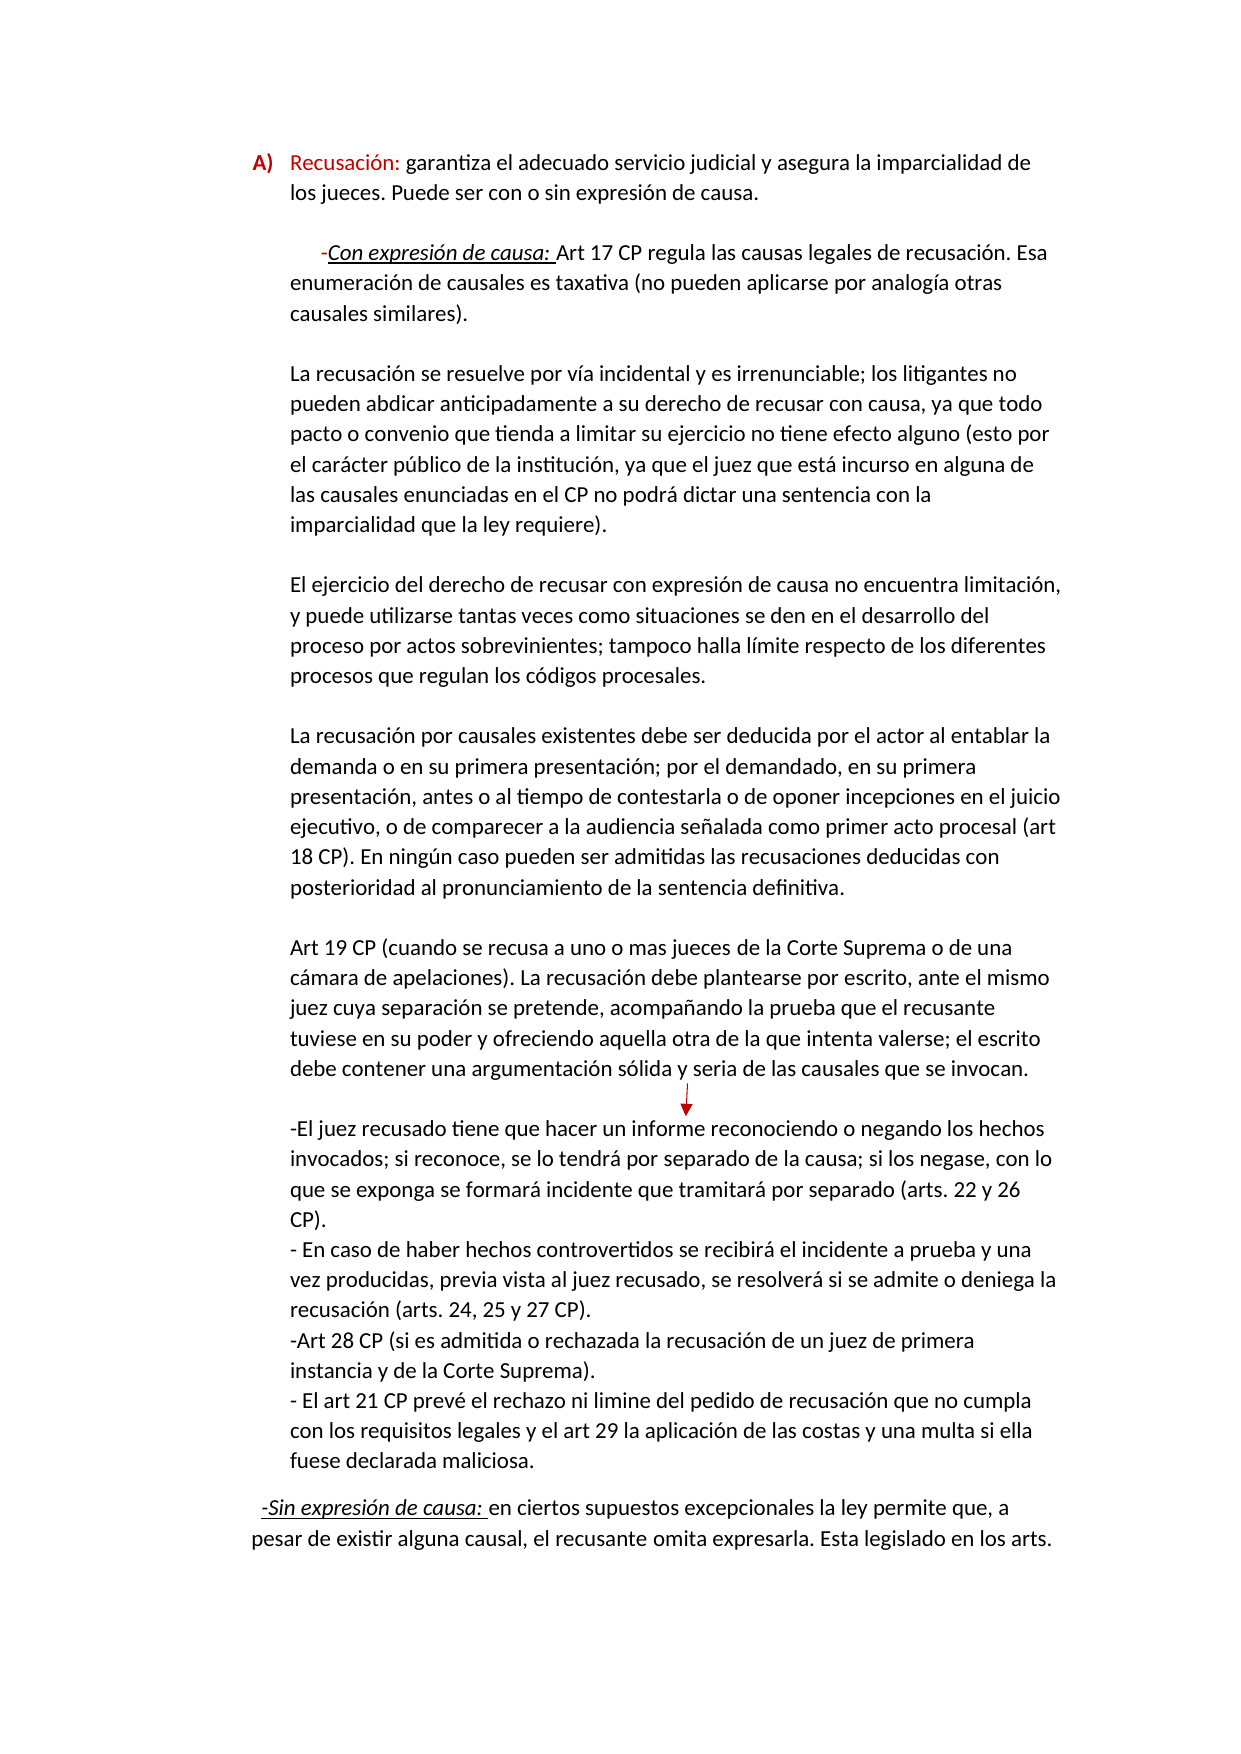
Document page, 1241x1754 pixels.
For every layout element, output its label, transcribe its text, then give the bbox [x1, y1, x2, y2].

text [251, 1493, 1063, 1552]
list - En caso de haber hechos controvertidos se recibirá el incidente a prueba y una vez producidas, previa vista al juez recusado, se resolverá si se admite o deniega la recusación (arts. 24, 25 y 27 CP). [290, 1235, 1063, 1323]
list -Art 28 CP (si es admitida o rechazada la recusación de un juez de primera instancia y de la Corte Suprema). [290, 1326, 1063, 1384]
list El ejercicio del derecho de recusar con expresión de causa no encuentra limitación, y puede utilizarse tantas veces como situaciones se den en el desarrollo del proceso por actos sobrevinientes; tampoco halla límite respecto de los diferentes procesos que regulan los códigos procesales. [290, 571, 1063, 689]
list La recusación por causales existentes debe ser deducida por el actor al entablar la demanda o en su primera presentación; por el demandado, en su primera presentación, antes o al tiempo de contestarla o de oponer incepciones en el juicio ejecutivo, o de comparecer a la audiencia señalada como primer acto procesal (art 18 CP). En ningún caso pueden ser admitidas las recusaciones deducidas con posterioridad al pronunciamiento de la sentencia definitiva. [290, 722, 1063, 901]
list Art 19 CP (cuando se recusa a uno o mas jueces de la Corte Suprema o de una cámara de apelaciones). La recusación debe plantearse por escrito, ante el mismo juez cuya separación se pretende, acompañando la prueba que el recusante tuviese en su poder y ofreciendo aquella otra de la que intenta valerse; el escrito debe contener una argumentación sólida y seria de las causales que se invocan. [290, 933, 1063, 1082]
list -El juez recusado tiene que hacer un informe reconociendo o negando los hechos invocados; si reconoce, se lo tendrá por separado de la causa; si los negase, con lo que se exponga se formará incidente que tramitará por separado (arts. 22 y 26 CP). [290, 1114, 1063, 1233]
list Recusación: garantiza el adecuado servicio judicial y asegura la imparcialidad de los jueces. Puede ser con o sin expresión de causa. [252, 148, 1063, 206]
list La recusación se resuelve por vía incidental y es irrenunciable; los litigantes no pueden abdicar anticipadamente a su derecho de recusar con causa, ya que todo pacto o convenio que tienda a limitar su ejercicio no tiene efecto alguno (esto por el carácter público de la institución, ya que el juez que está incurso en alguna de las causales enunciadas en el CP no podrá dictar una sentencia con la imparcialidad que la ley requiere). [290, 359, 1063, 538]
list - El art 21 CP prevé el rechazo ni limine del pedido de recusación que no cumpla con los requisitos legales y el art 29 la aplicación de las costas y una multa si ella fuese declarada maliciosa. [290, 1386, 1063, 1474]
list -Con expresión de causa: Art 17 CP regula las causas legales de recusación. Esa enumeración de causales es taxativa (no pueden aplicarse por analogía otras causales similares). [290, 238, 1063, 327]
